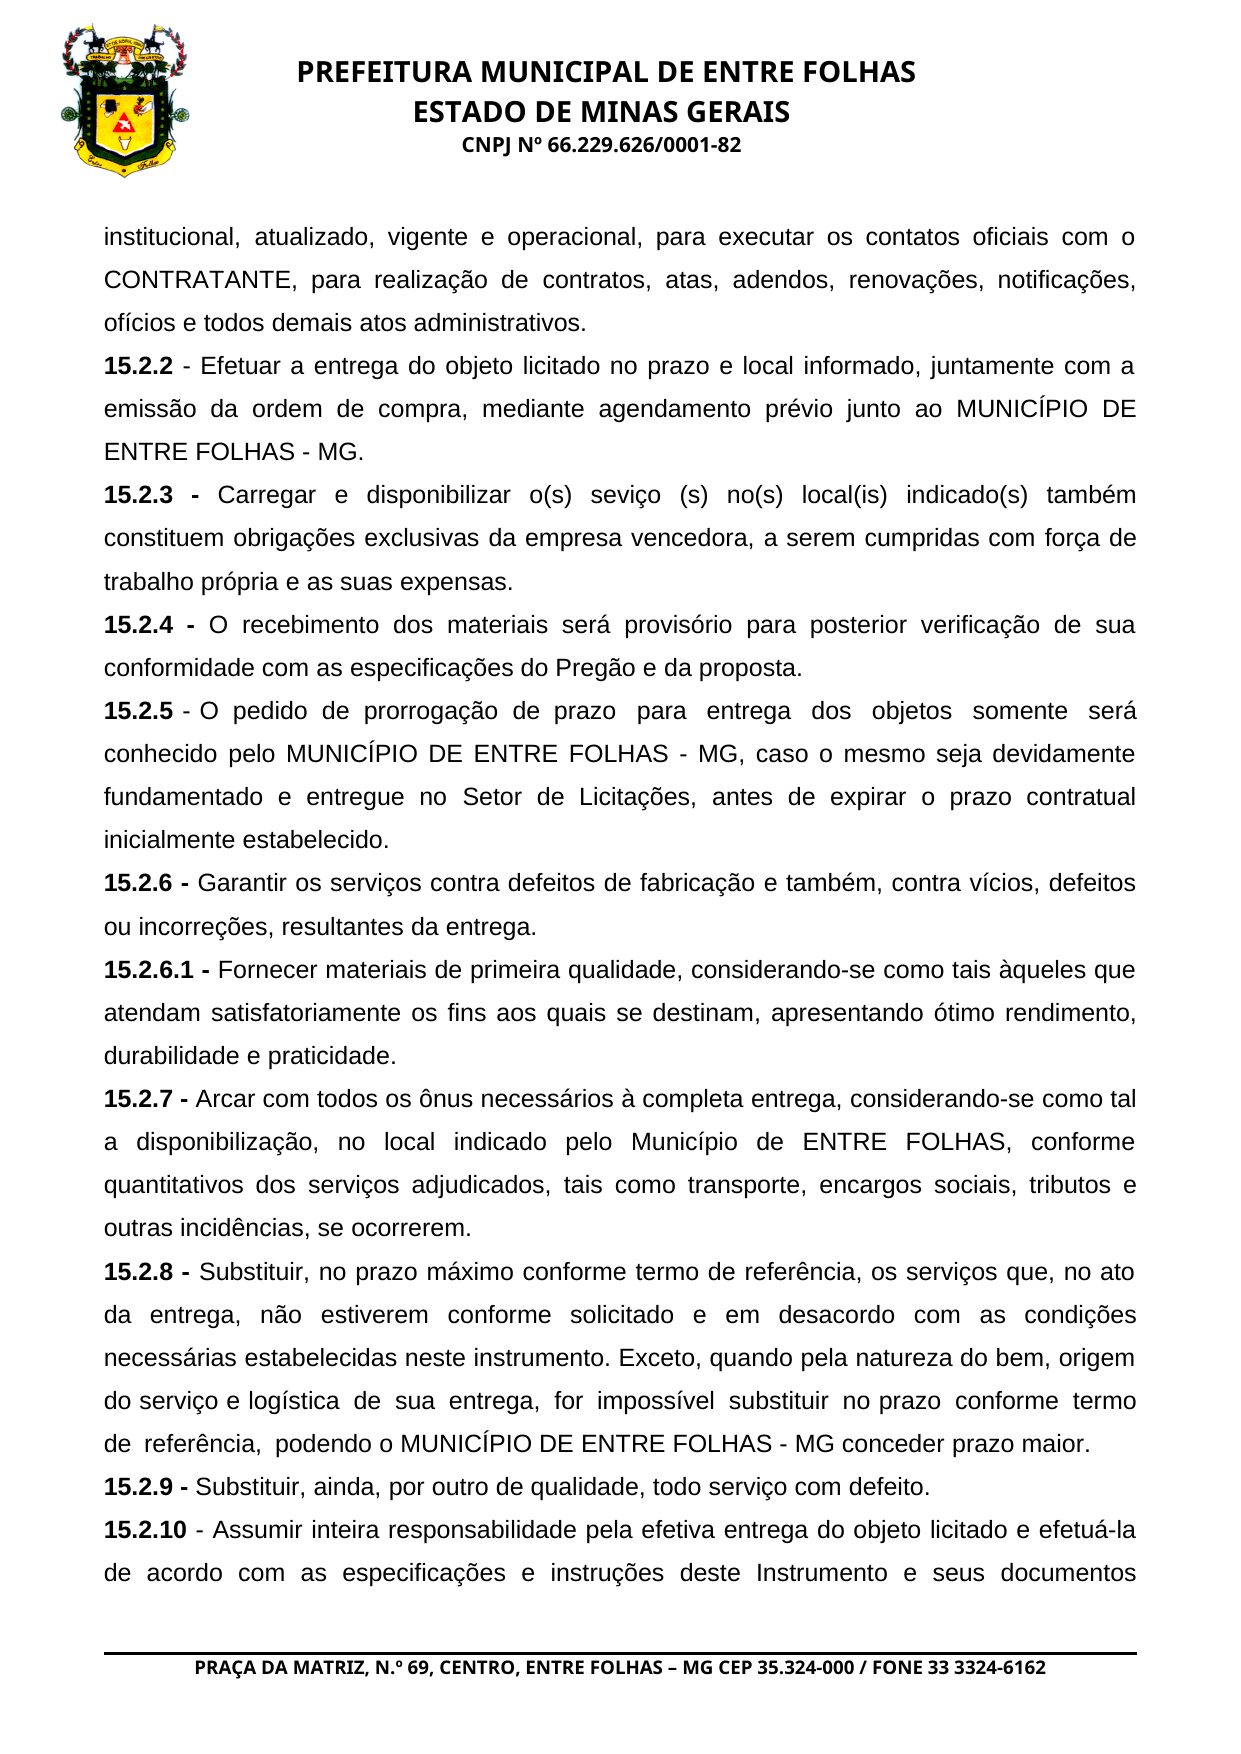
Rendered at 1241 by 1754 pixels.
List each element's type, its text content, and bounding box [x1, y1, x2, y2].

list 15.2.3 - Carregar e disponibilizar o(s) seviço (s) no(s) local(is) indicado(s) também constituem obrigações exclusivas da empresa vencedora, a serem cumpridas com força de trabalho própria e as suas expensas. [103, 480, 1137, 595]
list 15.2.4 - O recebimento dos materiais será provisório para posterior verificação de sua conformidade com as especificações do Pregão e da proposta. [103, 610, 1137, 682]
picture [54, 16, 193, 176]
list 15.2.7 - Arcar com todos os ônus necessários à completa entrega, considerando-se como tal a disponibilização, no local indicado pelo Município de ENTRE FOLHAS, conforme quantitativos dos serviços adjudicados, tais como transporte, encargos sociais, tributos e outras incidências, se ocorrerem. [103, 1084, 1137, 1242]
text 15.2.2 - Efetuar a entrega do objeto licitado no prazo e local informado, juntamente com a emissão da ordem de compra, mediante agendamento prévio junto ao MUNICÍPIO DE ENTRE FOLHAS - MG. [103, 351, 1137, 466]
list 15.2.6 - Garantir os serviços contra defeitos de fabricação e também, contra vícios, defeitos ou incorreções, resultantes da entrega. [103, 868, 1137, 940]
list 15.2.8 - Substituir, no prazo máximo conforme termo de referência, os serviços que, no ato da entrega, não estiverem conforme solicitado e em desacordo com as condições necessárias estabelecidas neste instrumento. Exceto, quando pela natureza do bem, origem do serviço e logística de sua entrega, for impossível substituir no prazo conforme termo de referência, podendo o MUNICÍPIO DE ENTRE FOLHAS - MG conceder prazo maior. [103, 1257, 1137, 1458]
list 15.2.6.1 - Fornecer materiais de primeira qualidade, considerando-se como tais àqueles que atendam satisfatoriamente os fins aos quais se destinam, apresentando ótimo rendimento, durabilidade e praticidade. [103, 955, 1137, 1070]
list 15.2.9 - Substituir, ainda, por outro de qualidade, todo serviço com defeito. [103, 1472, 1137, 1501]
list 15.2.5 - O pedido de prorrogação de prazo para entrega dos objetos somente será conhecido pelo MUNICÍPIO DE ENTRE FOLHAS - MG, caso o mesmo seja devidamente fundamentado e entregue no Setor de Licitações, antes de expirar o prazo contratual inicialmente estabelecido. [103, 696, 1137, 854]
